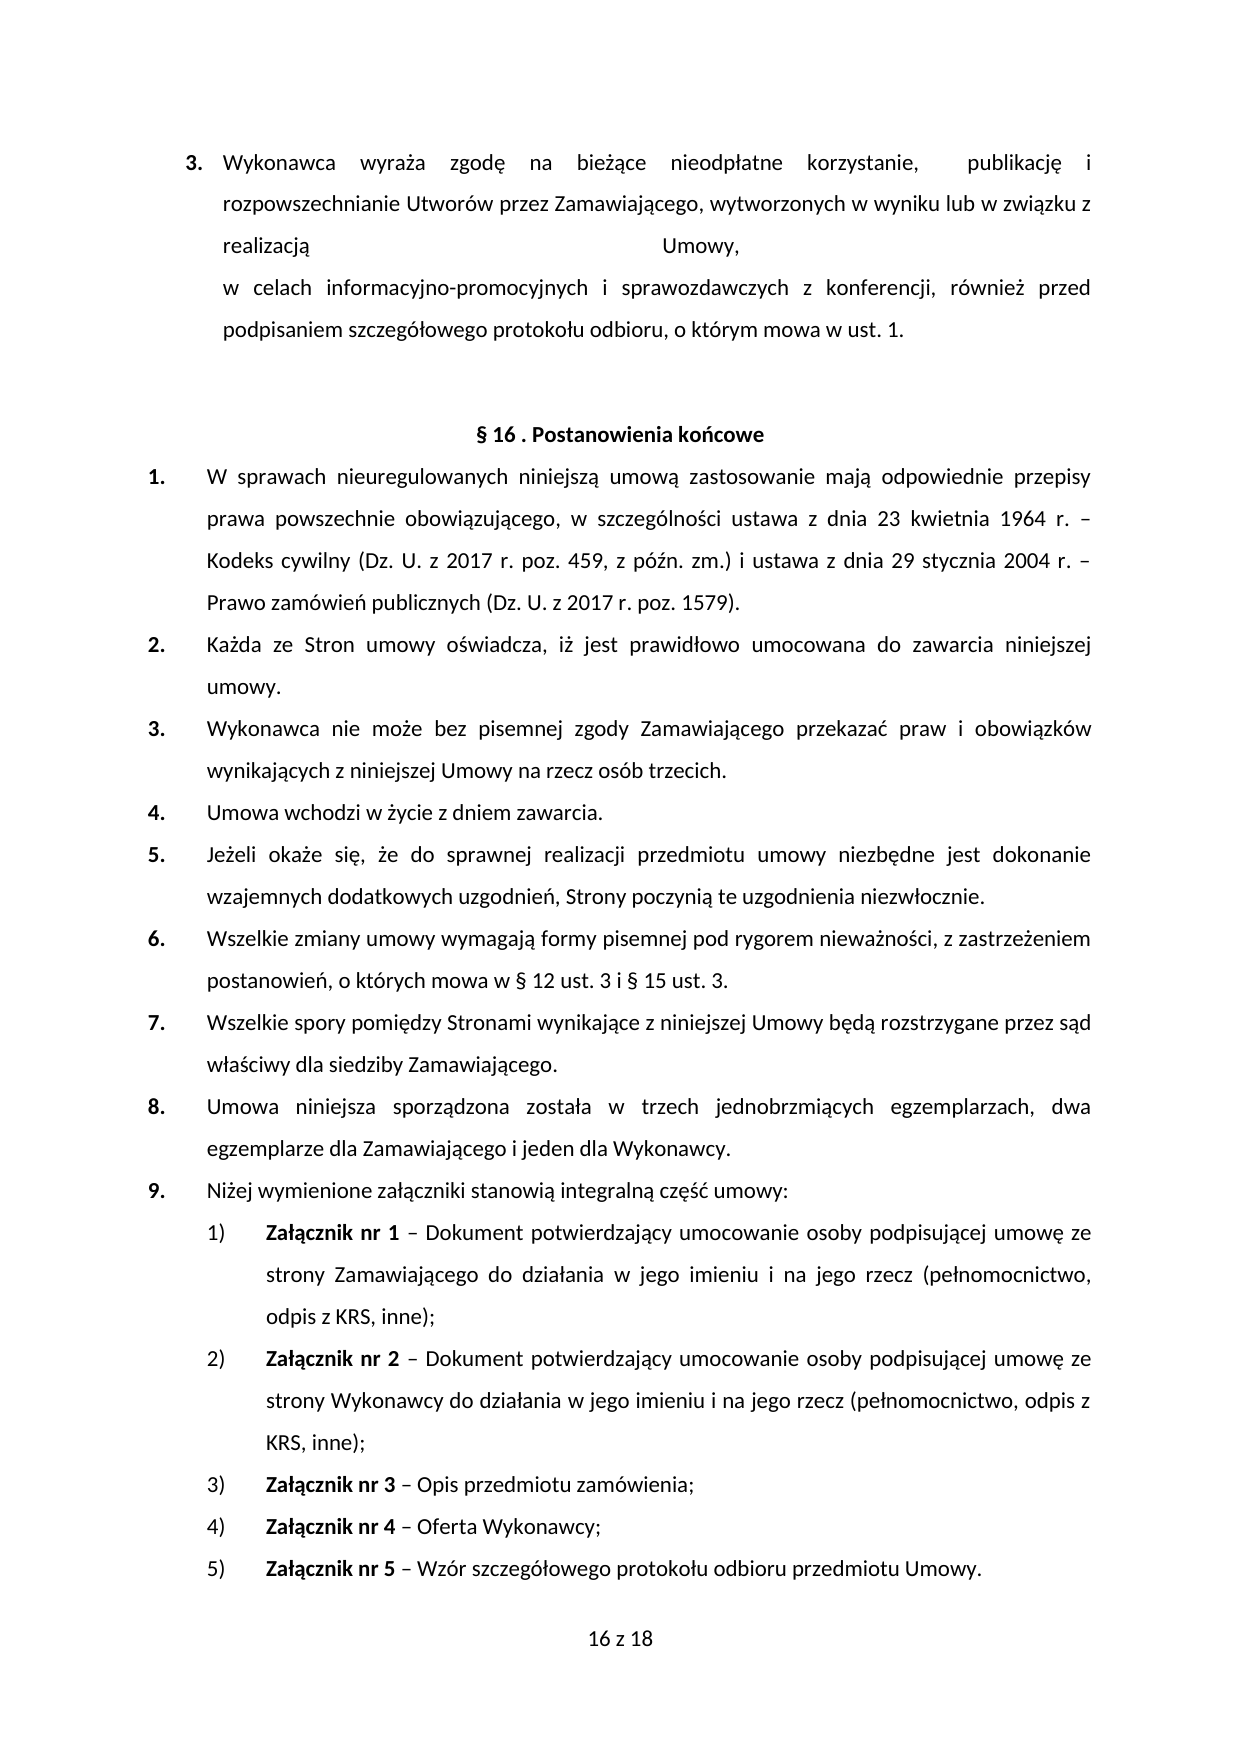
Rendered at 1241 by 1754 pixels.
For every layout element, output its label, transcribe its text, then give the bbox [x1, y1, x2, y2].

text § 16 . Postanowienia końcowe [148, 420, 1093, 448]
list Załącznik nr 1 – Dokument potwierdzający umocowanie osoby podpisującej umowę ze strony Zamawiającego do działania w jego imieniu i na jego rzecz (pełnomocnictwo, odpis z KRS, inne); [207, 1218, 1093, 1330]
list Każda ze Stron umowy oświadcza, iż jest prawidłowo umocowana do zawarcia niniejszej umowy. [148, 630, 1093, 700]
list Jeżeli okaże się, że do sprawnej realizacji przedmiotu umowy niezbędne jest dokonanie wzajemnych dodatkowych uzgodnień, Strony poczynią te uzgodnienia niezwłocznie. [148, 840, 1093, 910]
list Załącznik nr 2 – Dokument potwierdzający umocowanie osoby podpisującej umowę ze strony Wykonawcy do działania w jego imieniu i na jego rzecz (pełnomocnictwo, odpis z KRS, inne); [207, 1344, 1093, 1456]
list Załącznik nr 3 – Opis przedmiotu zamówienia; [207, 1470, 1093, 1498]
list Załącznik nr 5 – Wzór szczegółowego protokołu odbioru przedmiotu Umowy. [207, 1554, 1093, 1582]
list W sprawach nieuregulowanych niniejszą umową zastosowanie mają odpowiednie przepisy prawa powszechnie obowiązującego, w szczególności ustawa z dnia 23 kwietnia 1964 r. – Kodeks cywilny (Dz. U. z 2017 r. poz. 459, z późn. zm.) i ustawa z dnia 29 stycznia 2004 r. – Prawo zamówień publicznych (Dz. U. z 2017 r. poz. 1579). [148, 462, 1093, 616]
list Wszelkie zmiany umowy wymagają formy pisemnej pod rygorem nieważności, z zastrzeżeniem postanowień, o których mowa w § 12 ust. 3 i § 15 ust. 3. [148, 924, 1093, 994]
list Załącznik nr 4 – Oferta Wykonawcy; [207, 1512, 1093, 1540]
list Wszelkie spory pomiędzy Stronami wynikające z niniejszej Umowy będą rozstrzygane przez sąd właściwy dla siedziby Zamawiającego. [148, 1008, 1093, 1078]
list Wykonawca nie może bez pisemnej zgody Zamawiającego przekazać praw i obowiązków wynikających z niniejszej Umowy na rzecz osób trzecich. [148, 714, 1093, 784]
list Wykonawca wyraża zgodę na bieżące nieodpłatne korzystanie, publikację i rozpowszechnianie Utworów przez Zamawiającego, wytworzonych w wyniku lub w związku z realizacją Umowy, w celach informacyjno-promocyjnych i sprawozdawczych z konferencji, również przed podpisaniem szczegółowego protokołu odbioru, o którym mowa w ust. 1. [185, 148, 1093, 343]
list Umowa wchodzi w życie z dniem zawarcia. [148, 798, 1093, 826]
list Niżej wymienione załączniki stanowią integralną część umowy: [148, 1176, 1093, 1204]
list Umowa niniejsza sporządzona została w trzech jednobrzmiących egzemplarzach, dwa egzemplarze dla Zamawiającego i jeden dla Wykonawcy. [148, 1092, 1093, 1162]
